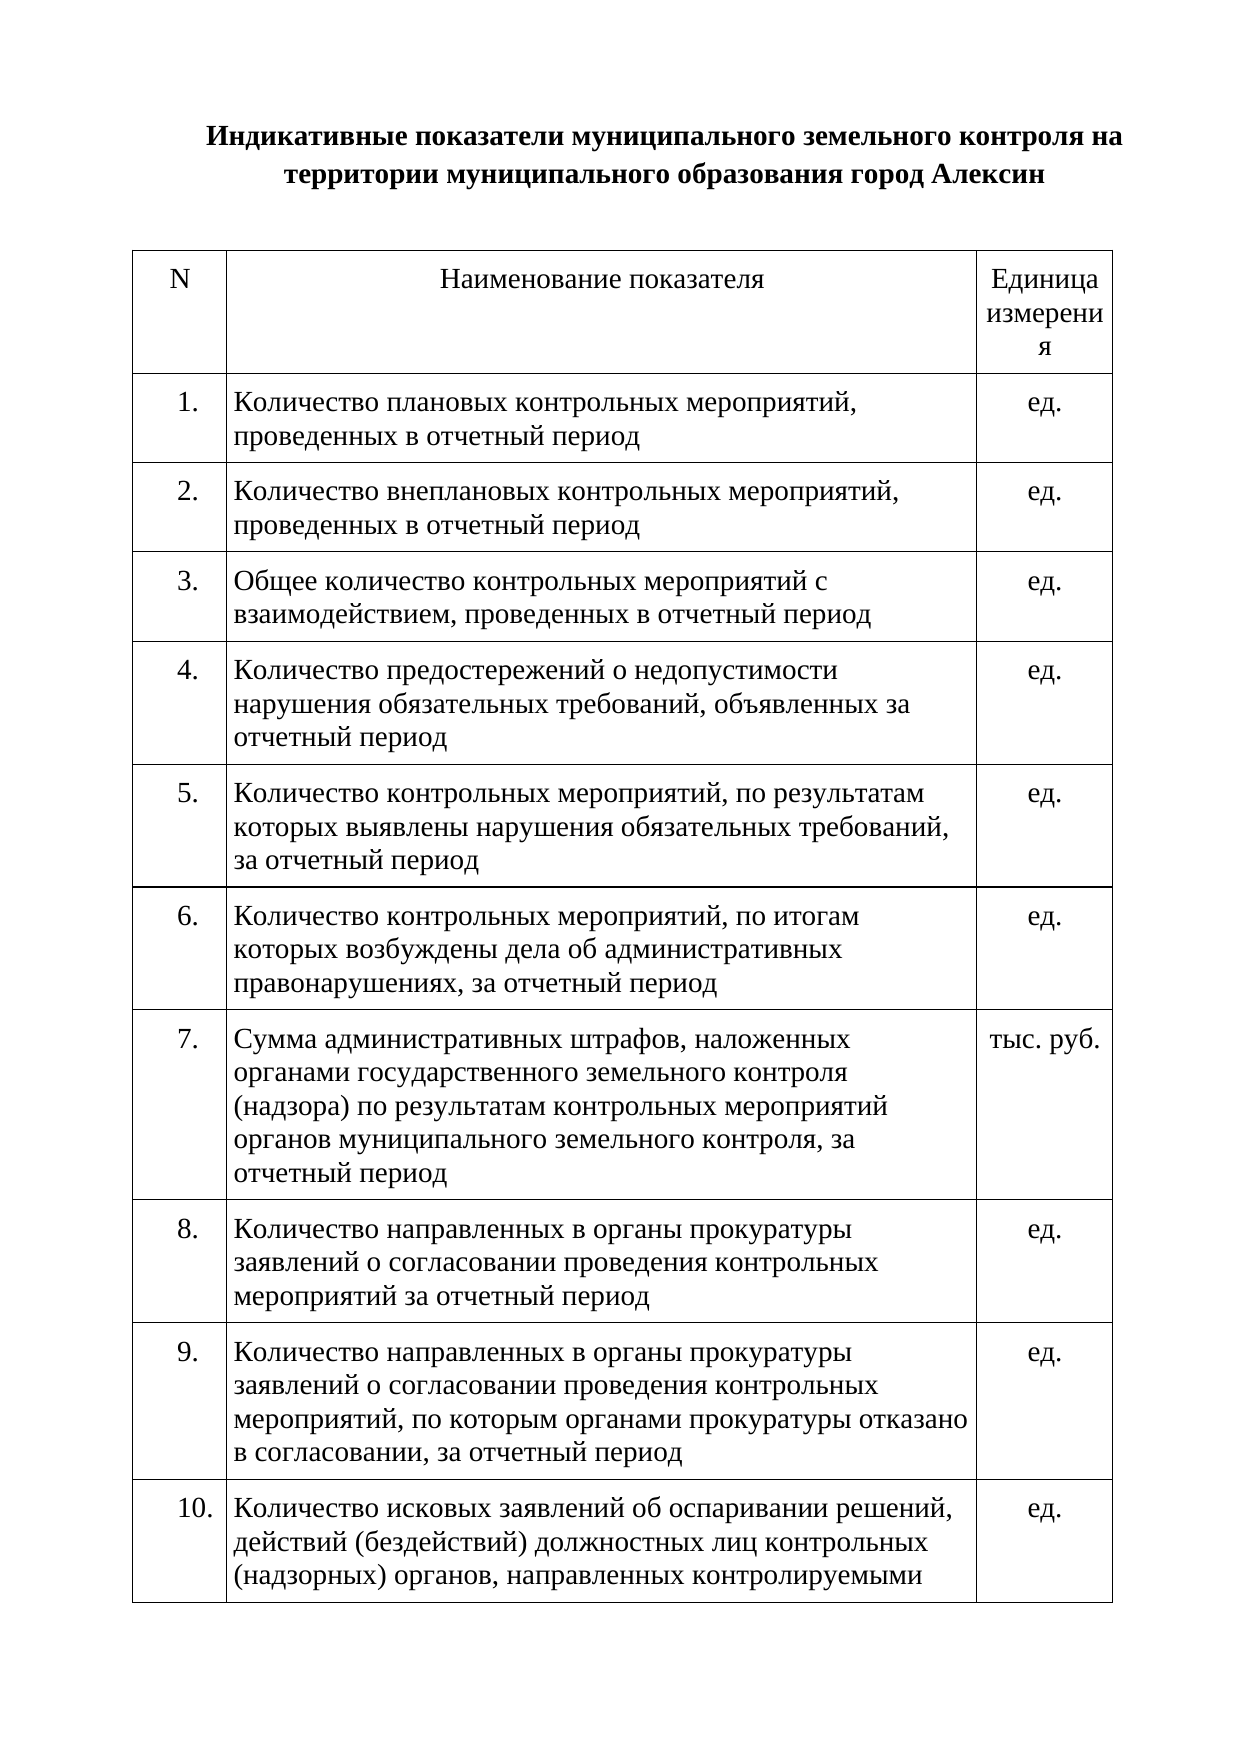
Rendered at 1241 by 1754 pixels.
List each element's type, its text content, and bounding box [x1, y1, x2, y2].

table_cell Количество контрольных мероприятий, по итогам которых возбуждены дела об административных правонарушениях, за отчетный период [227, 888, 976, 1009]
table_cell [133, 1200, 226, 1322]
table_cell [133, 463, 226, 551]
table_cell [133, 642, 226, 763]
table_cell ед. [977, 888, 1112, 1009]
table_cell Количество предостережений о недопустимости нарушения обязательных требований, объявленных за отчетный период [227, 642, 976, 763]
table_cell ед. [977, 1200, 1112, 1322]
table_cell [133, 1010, 226, 1199]
table_cell ед. [977, 642, 1112, 763]
table_cell ед. [977, 1480, 1112, 1602]
table_header Наименование показателя [227, 251, 976, 372]
table_cell [133, 1323, 226, 1479]
table_cell ед. [977, 1323, 1112, 1479]
table_cell [133, 552, 226, 641]
table_cell тыс. руб. [977, 1010, 1112, 1199]
table_cell ед. [977, 374, 1112, 462]
table_cell [133, 1480, 226, 1602]
table_cell ед. [977, 765, 1112, 886]
table_cell [133, 765, 226, 886]
text Индикативные показатели муниципального земельного контроля на территории муниципального образования город Алексин [177, 118, 1152, 190]
table_cell ед. [977, 552, 1112, 641]
table_cell [133, 888, 226, 1009]
table_cell Сумма административных штрафов, наложенных органами государственного земельного контроля (надзора) по результатам контрольных мероприятий органов муниципального земельного контроля, за отчетный период [227, 1010, 976, 1199]
table_cell Количество направленных в органы прокуратуры заявлений о согласовании проведения контрольных мероприятий за отчетный период [227, 1200, 976, 1322]
table_cell Общее количество контрольных мероприятий с взаимодействием, проведенных в отчетный период [227, 552, 976, 641]
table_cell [227, 1480, 976, 1602]
table_cell Количество контрольных мероприятий, по результатам которых выявлены нарушения обязательных требований, за отчетный период [227, 765, 976, 886]
table_cell Количество направленных в органы прокуратуры заявлений о согласовании проведения контрольных мероприятий, по которым органами прокуратуры отказано в согласовании, за отчетный период [227, 1323, 976, 1479]
table_cell Количество внеплановых контрольных мероприятий, проведенных в отчетный период [227, 463, 976, 551]
table_cell Количество плановых контрольных мероприятий, проведенных в отчетный период [227, 374, 976, 462]
table_cell ед. [977, 463, 1112, 551]
table_header N [133, 251, 226, 372]
table_header Единица измерения [977, 251, 1112, 372]
table_cell [133, 374, 226, 462]
